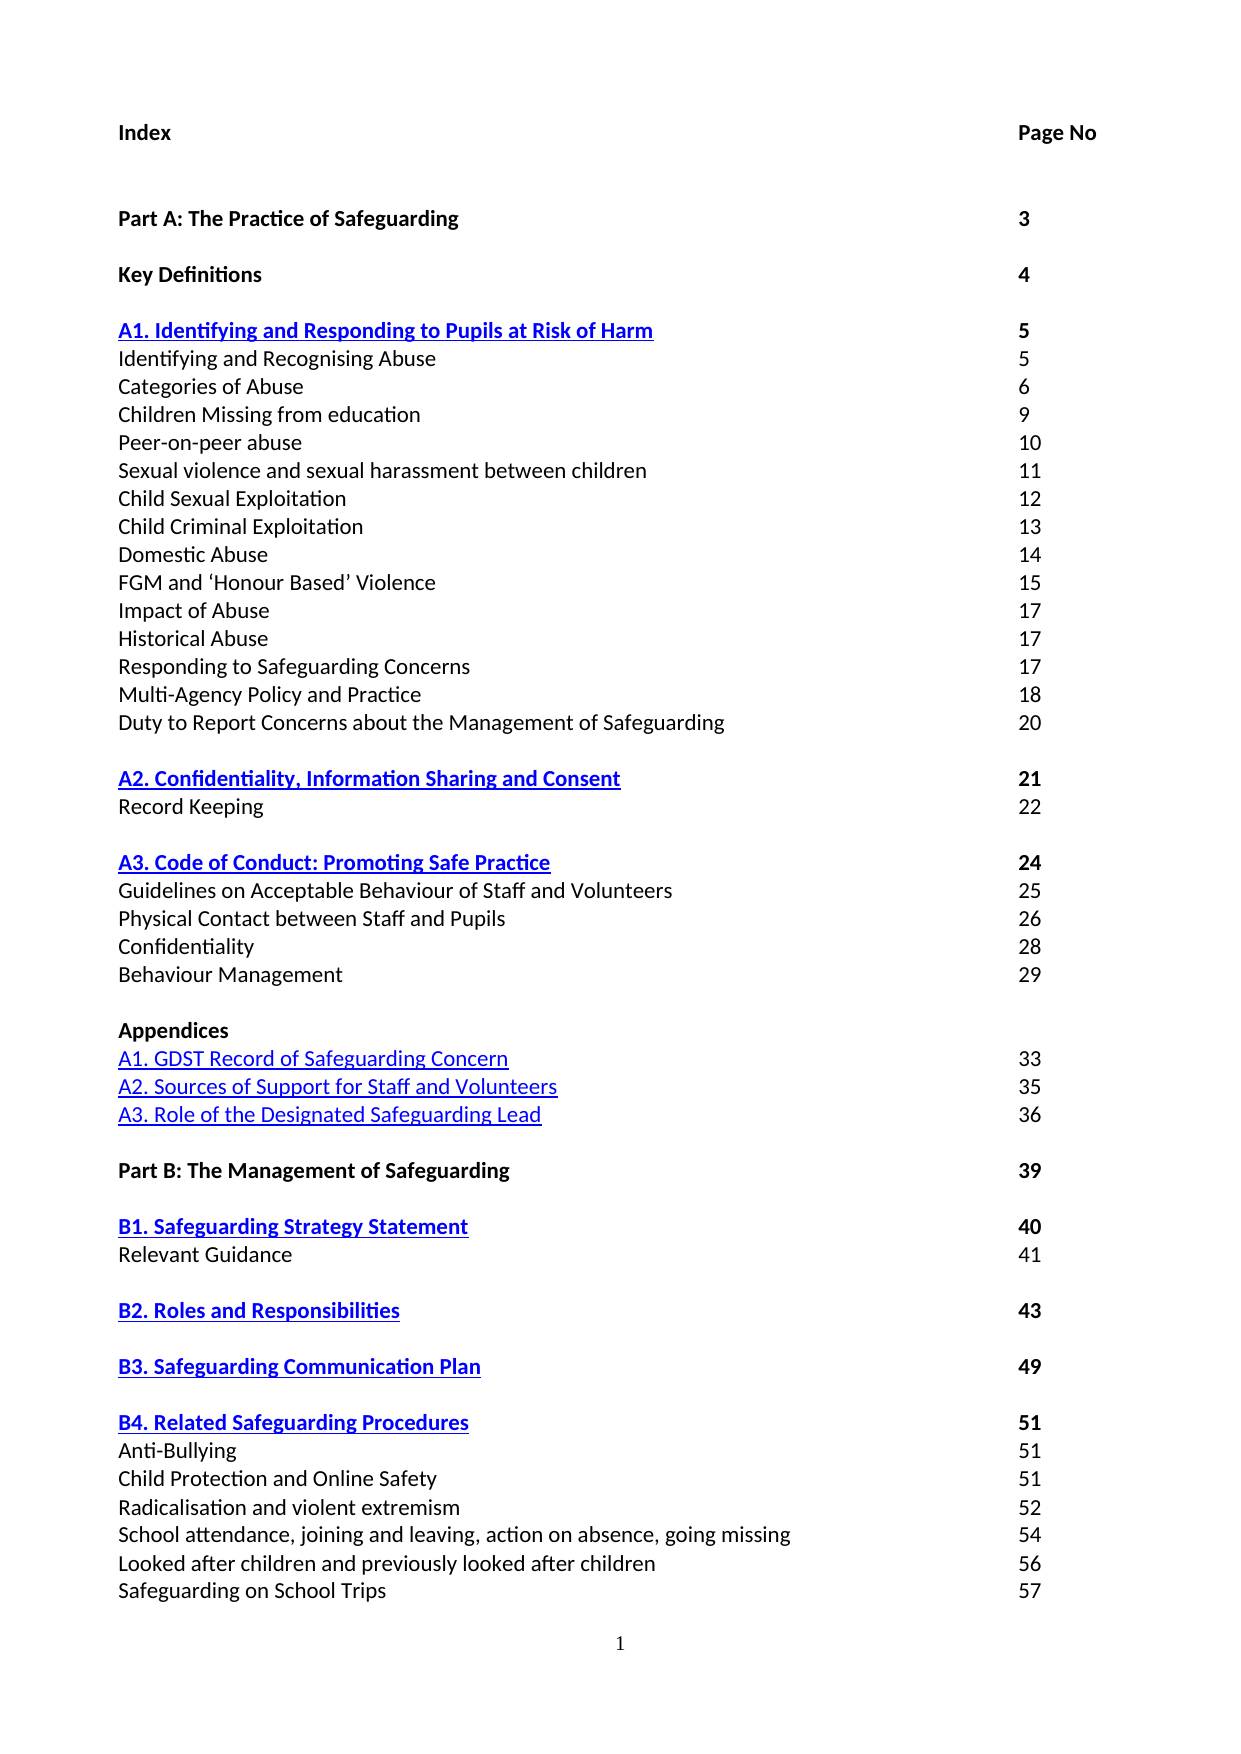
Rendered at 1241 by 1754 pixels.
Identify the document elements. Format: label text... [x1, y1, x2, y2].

title Peer-on-peer abuse 10 [118, 428, 1122, 456]
title Key Definitions 4 [118, 260, 1122, 288]
title Responding to Safeguarding Concerns 17 [118, 652, 1122, 680]
title FGM and ‘Honour Based’ Violence 15 [118, 568, 1122, 596]
title A2. Confidentiality, Information Sharing and Consent 21 [118, 764, 1122, 792]
title Record Keeping 22 [118, 792, 1122, 820]
title Index Page No [118, 118, 1122, 146]
title Historical Abuse 17 [118, 624, 1122, 652]
text Guidelines on Acceptable Behaviour of Staff and Volunteers 25 [118, 876, 1122, 904]
text Physical Contact between Staff and Pupils 26 [118, 904, 1122, 932]
title Safeguarding on School Trips 57 [118, 1577, 1122, 1605]
title School attendance, joining and leaving, action on absence, going missing 54 [118, 1521, 1122, 1549]
title Children Missing from education 9 [118, 400, 1122, 428]
title A3. Role of the Designated Safeguarding Lead 36 [118, 1100, 1122, 1128]
title B1. Safeguarding Strategy Statement 40 [118, 1212, 1122, 1240]
title B2. Roles and Responsibilities 43 [118, 1296, 1122, 1352]
title Relevant Guidance 41 [118, 1240, 1122, 1296]
title Part B: The Management of Safeguarding 39 [118, 1156, 1122, 1184]
title Looked after children and previously looked after children 56 [118, 1549, 1122, 1577]
title Appendices [118, 1016, 1122, 1044]
title A1. GDST Record of Safeguarding Concern 33 [118, 1044, 1122, 1072]
title A1. Identifying and Responding to Pupils at Risk of Harm 5 [118, 316, 1122, 344]
title Child Criminal Exploitation 13 [118, 512, 1122, 540]
title Multi-Agency Policy and Practice 18 [118, 680, 1122, 708]
title A2. Sources of Support for Staff and Volunteers 35 [118, 1072, 1122, 1100]
title A3. Code of Conduct: Promoting Safe Practice 24 [118, 848, 1122, 876]
title Child Sexual Exploitation 12 [118, 484, 1122, 512]
title Sexual violence and sexual harassment between children 11 [118, 456, 1122, 484]
title Radicalisation and violent extremism 52 [118, 1493, 1122, 1521]
title B3. Safeguarding Communication Plan 49 [118, 1352, 1122, 1381]
title Part A: The Practice of Safeguarding 3 [118, 204, 1122, 232]
title Behaviour Management 29 [118, 960, 1122, 988]
title B4. Related Safeguarding Procedures 51 [118, 1408, 1122, 1437]
title Identifying and Recognising Abuse 5 [118, 344, 1122, 372]
title Duty to Report Concerns about the Management of Safeguarding 20 [118, 708, 1122, 736]
title Categories of Abuse 6 [118, 372, 1122, 400]
title Domestic Abuse 14 [118, 540, 1122, 568]
title Anti-Bullying 51 [118, 1437, 1122, 1464]
title Impact of Abuse 17 [118, 596, 1122, 624]
title Child Protection and Online Safety 51 [118, 1464, 1122, 1493]
title Confidentiality 28 [118, 932, 1122, 960]
